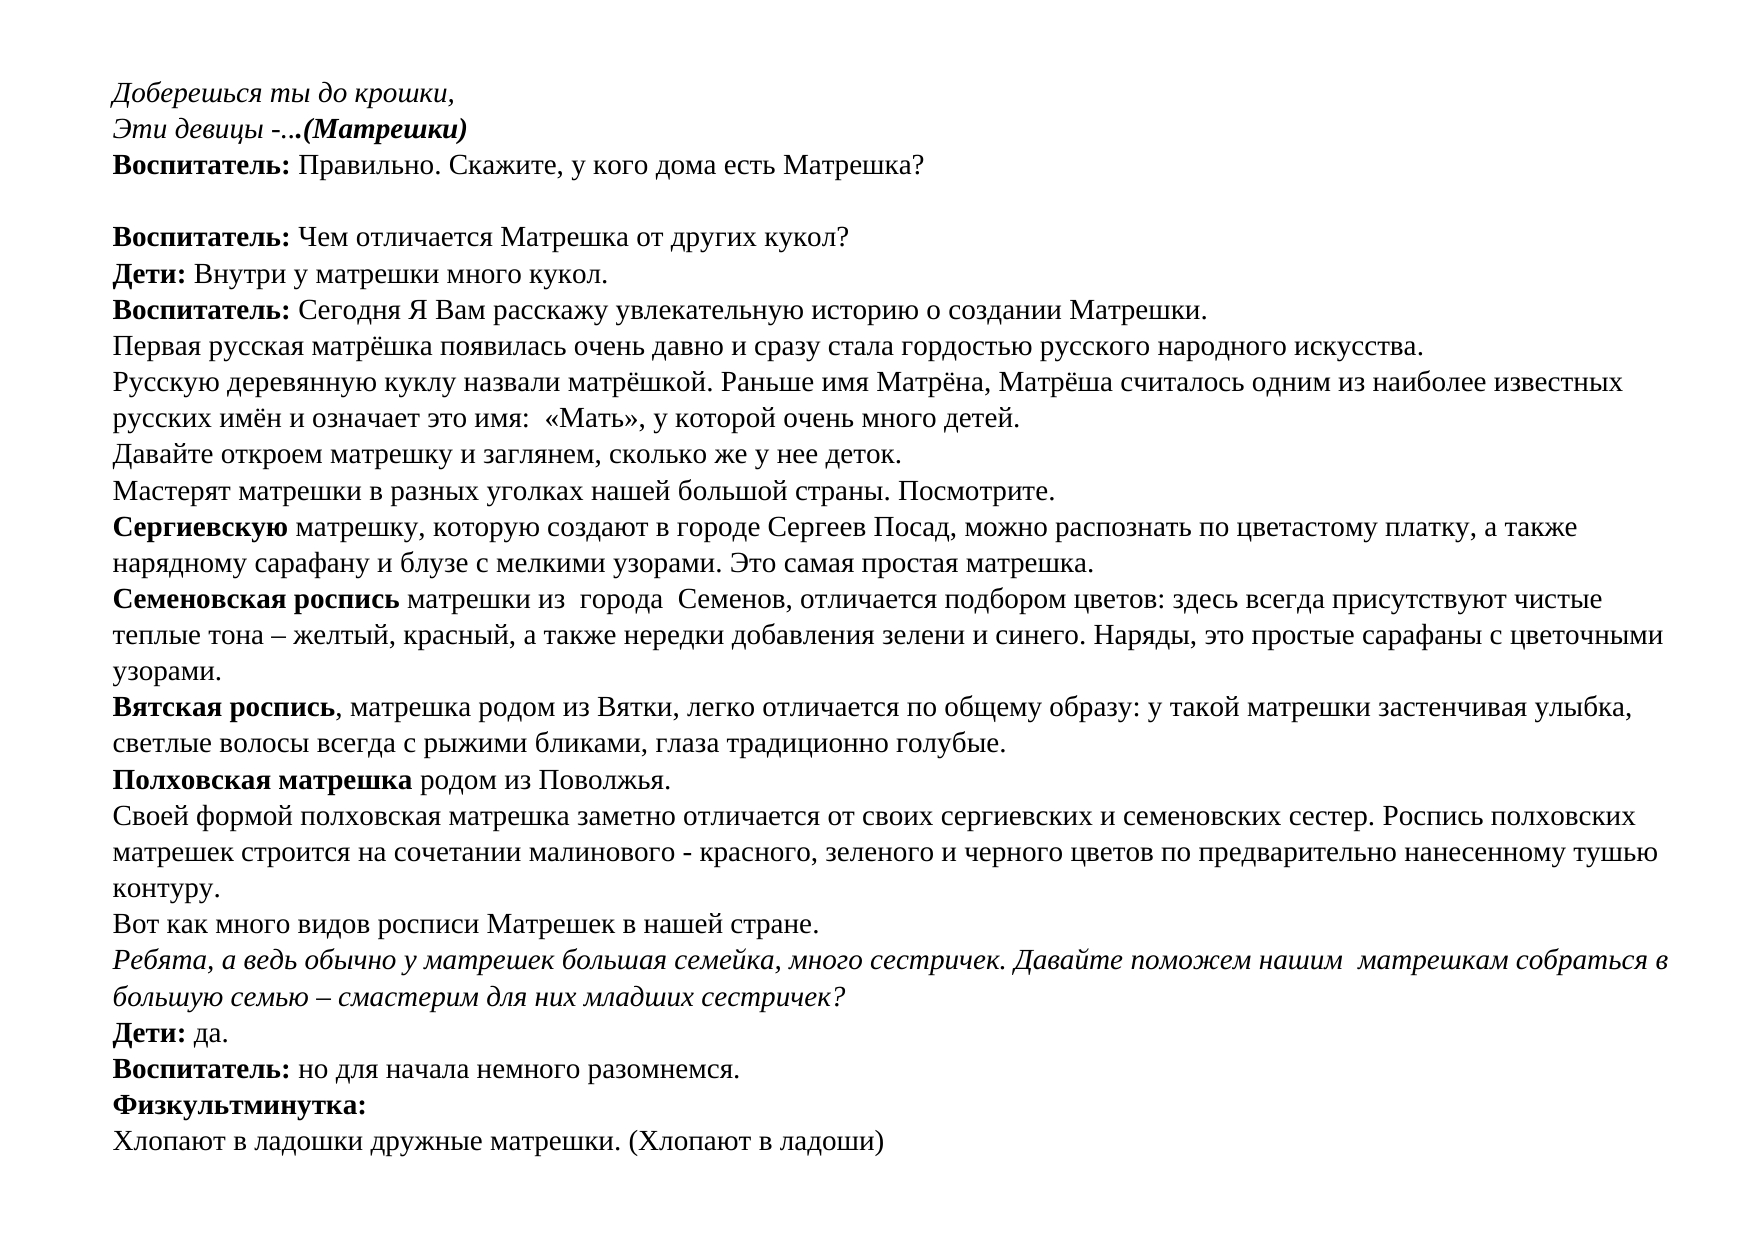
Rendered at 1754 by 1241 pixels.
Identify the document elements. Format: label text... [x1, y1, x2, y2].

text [112, 75, 1679, 145]
text Ребята, а ведь обычно у матрешек большая семейка, много сестричек. Давайте поможем нашим матрешкам собраться в большую семью – смастерим для них младших сестричек? [112, 942, 1679, 1012]
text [112, 1087, 1679, 1157]
text Дети: да. [112, 1015, 1679, 1048]
text Воспитатель: но для начала немного разомнемся. [112, 1051, 1679, 1084]
text Воспитатель: Сегодня Я Вам расскажу увлекательную историю о создании Матрешки. Первая русская матрёшка появилась очень давно и сразу стала гордостью русского народного искусства. Русскую деревянную куклу назвали матрёшкой. Раньше имя Матрёна, Матрёша считалось одним из наиболее известных русских имён и означает это имя: «Мать», у которой очень много детей. Давайте откроем матрешку и заглянем, сколько же у нее деток. Мастерят матрешки в разных уголках нашей большой страны. Посмотрите. Сергиевскую матрешку, которую создают в городе Сергеев Посад, можно распознать по цветастому платку, а также нарядному сарафану и блузе с мелкими узорами. Это самая простая матрешка. Семеновская роспись матрешки из города Семенов, отличается подбором цветов: здесь всегда присутствуют чистые теплые тона – желтый, красный, а также нередки добавления зелени и синего. Наряды, это простые сарафаны с цветочными узорами. Вятская роспись, матрешка родом из Вятки, легко отличается по общему образу: у такой матрешки застенчивая улыбка, светлые волосы всегда с рыжими бликами, глаза традиционно голубые. Полховская матрешка родом из Поволжья. Своей формой полховская матрешка заметно отличается от своих сергиевских и семеновских сестер. Роспись полховских матрешек строится на сочетании малинового - красного, зеленого и черного цветов по предварительно нанесенному тушью контуру. Вот как много видов росписи Матрешек в нашей стране. [112, 292, 1679, 940]
text Воспитатель: Правильно. Скажите, у кого дома есть Матрешка? Воспитатель: Чем отличается Матрешка от других кукол? Дети: Внутри у матрешки много кукол. [112, 147, 1679, 289]
